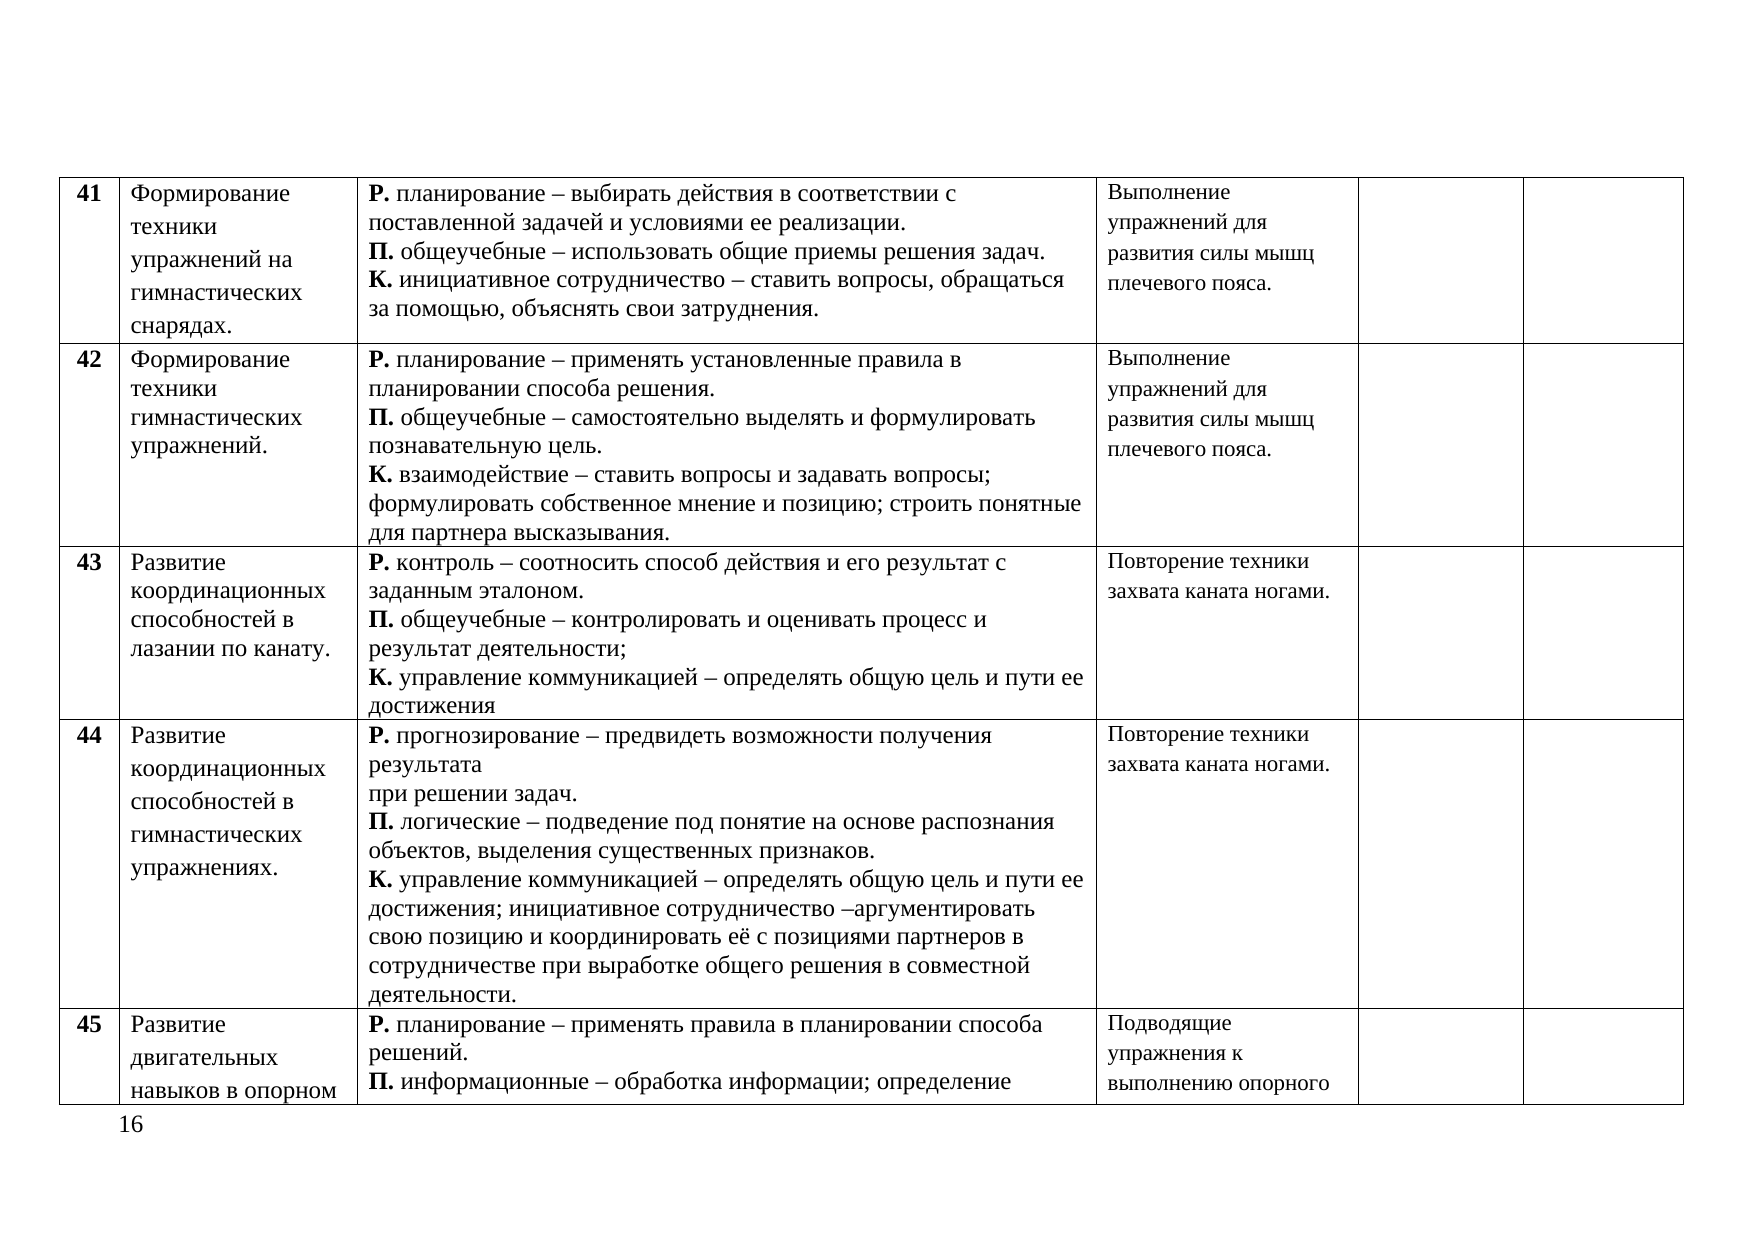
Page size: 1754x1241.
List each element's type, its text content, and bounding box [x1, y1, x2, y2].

table_cell Развитие координационных способностей в гимнастических упражнениях. [120, 720, 357, 1008]
table_cell 41 [60, 178, 119, 343]
table_cell [1359, 720, 1523, 1008]
table_cell Формирование техники упражнений на гимнастических снарядах. [120, 178, 357, 343]
table_cell Выполнение упражнений для развития силы мышц плечевого пояса. [1097, 178, 1358, 343]
table_cell Р. планирование – применять установленные правила в планировании способа решения. П. общеучебные – самостоятельно выделять и формулировать познавательную цель. К. взаимодействие – ставить вопросы и задавать вопросы; формулировать собственное мнение и позицию; строить понятные для партнера высказывания. [358, 344, 1096, 546]
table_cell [358, 1009, 1096, 1103]
table_cell Развитие координационных способностей в лазании по канату. [120, 547, 357, 719]
table_cell 45 [60, 1009, 119, 1103]
table_cell Формирование техники гимнастических упражнений. [120, 344, 357, 546]
table_cell [1359, 1009, 1523, 1103]
table_cell Р. прогнозирование – предвидеть возможности получения результата при решении задач. П. логические – подведение под понятие на основе распознания объектов, выделения существенных признаков. К. управление коммуникацией – определять общую цель и пути ее достижения; инициативное сотрудничество –аргументировать свою позицию и координировать её с позициями партнеров в сотрудничестве при выработке общего решения в совместной деятельности. [358, 720, 1096, 1008]
table_cell Повторение техники захвата каната ногами. [1097, 720, 1358, 1008]
table_cell Р. планирование – выбирать действия в соответствии с поставленной задачей и условиями ее реализации. П. общеучебные – использовать общие приемы решения задач. К. инициативное сотрудничество – ставить вопросы, обращаться за помощью, объяснять свои затруднения. [358, 178, 1096, 343]
table_cell Р. контроль – соотносить способ действия и его результат с заданным эталоном. П. общеучебные – контролировать и оценивать процесс и результат деятельности; К. управление коммуникацией – определять общую цель и пути ее достижения [358, 547, 1096, 719]
table_cell [1359, 344, 1523, 546]
table_cell 43 [60, 547, 119, 719]
table_cell [1524, 720, 1683, 1008]
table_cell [120, 1009, 357, 1103]
table_cell 42 [60, 344, 119, 546]
table_cell [1524, 344, 1683, 546]
table_cell Повторение техники захвата каната ногами. [1097, 547, 1358, 719]
table_cell [1524, 547, 1683, 719]
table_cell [1097, 1009, 1358, 1103]
table_cell [1524, 178, 1683, 343]
table_cell [1359, 178, 1523, 343]
table_cell 44 [60, 720, 119, 1008]
table_cell [1359, 547, 1523, 719]
table_cell [1524, 1009, 1683, 1103]
table_cell Выполнение упражнений для развития силы мышц плечевого пояса. [1097, 344, 1358, 546]
